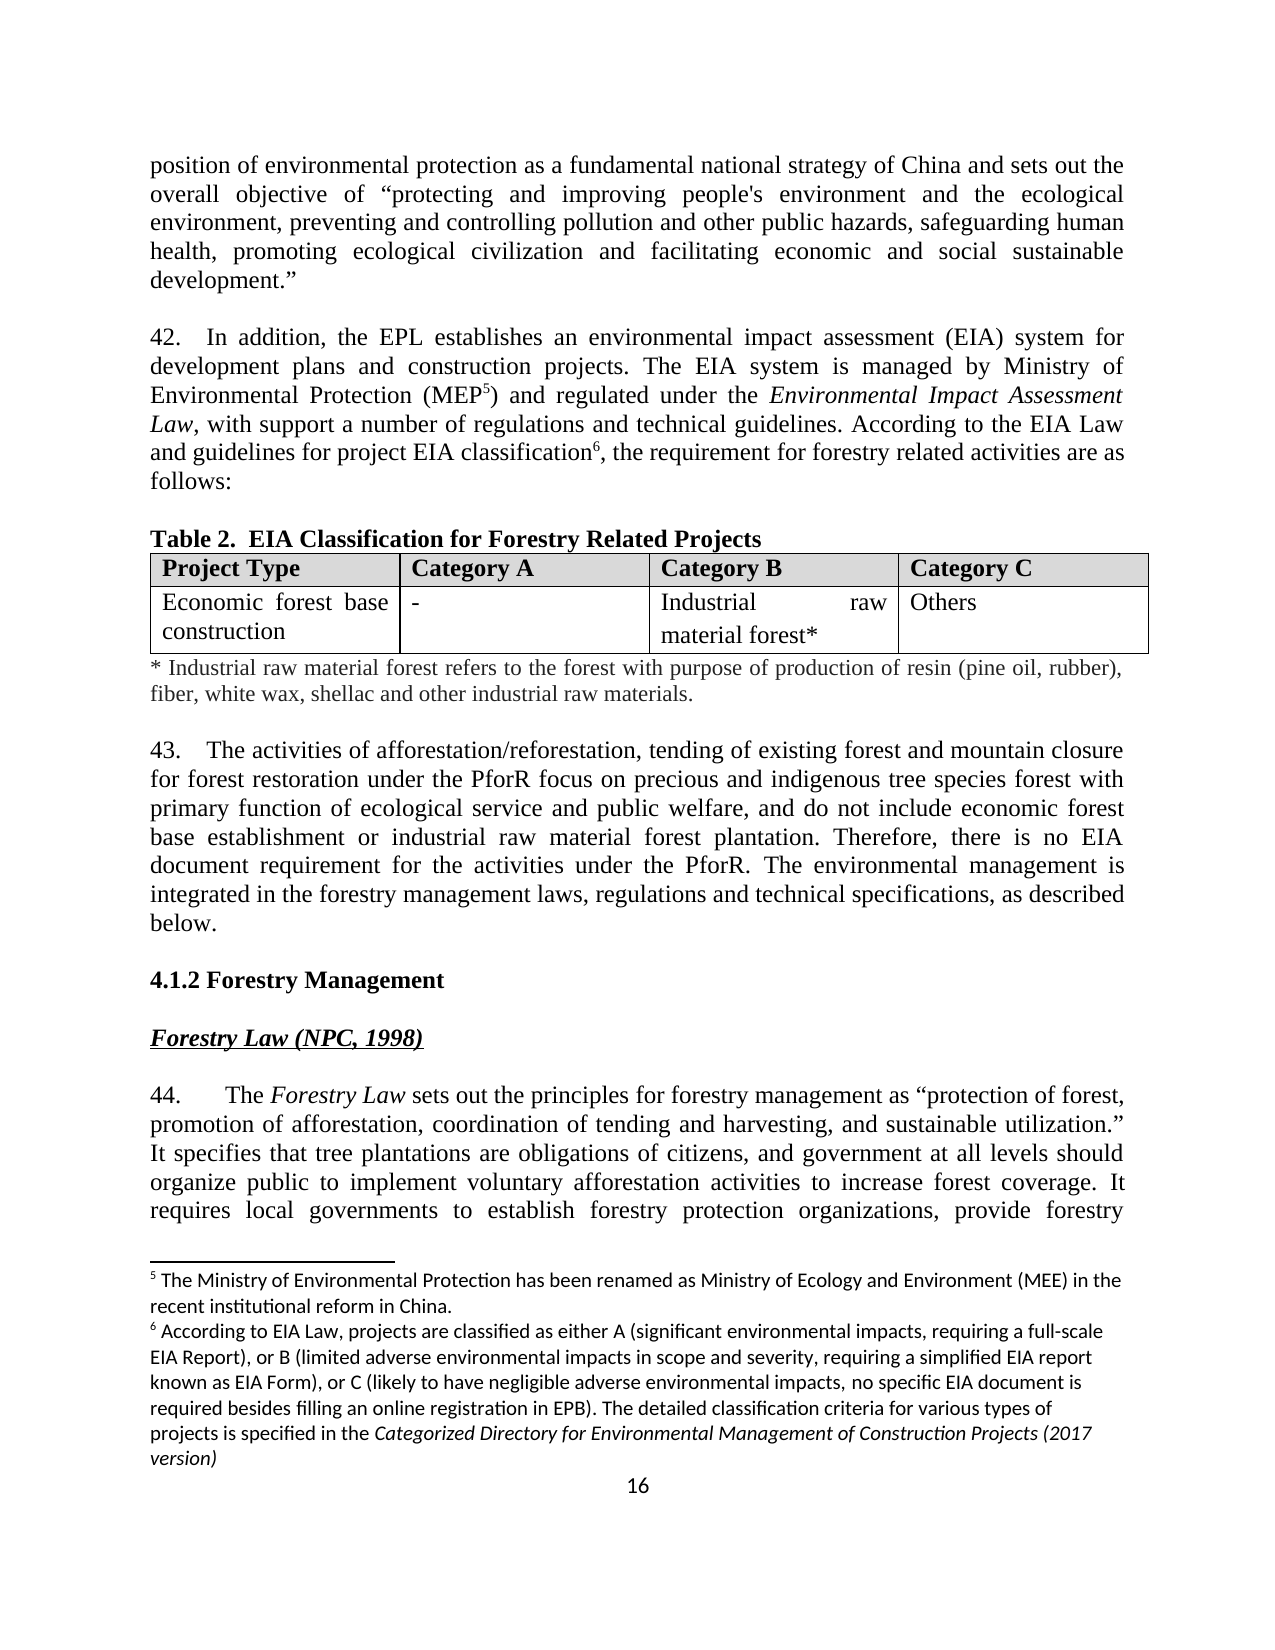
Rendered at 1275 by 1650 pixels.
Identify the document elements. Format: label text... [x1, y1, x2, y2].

text Forestry Law (NPC, 1998) [150, 1023, 1125, 1052]
table_cell Economic forest base construction [151, 587, 399, 653]
table_header Category A [401, 554, 649, 586]
table_cell Industrial raw material forest* [650, 587, 898, 653]
table_header Project Type [151, 554, 399, 586]
table_header Category B [650, 554, 898, 586]
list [150, 150, 1125, 294]
table_header Category C [899, 554, 1148, 586]
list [150, 1080, 1125, 1224]
table_cell Others [899, 587, 1148, 653]
table_cell - [401, 587, 649, 653]
list In addition, the EPL establishes an environmental impact assessment (EIA) system for development plans and construction projects. The EIA system is managed by Ministry of Environmental Protection (MEP) and regulated under the Environmental Impact Assessment Law, with support a number of regulations and technical guidelines. According to the EIA Law and guidelines for project EIA classification, the requirement for forestry related activities are as follows: [150, 322, 1125, 495]
text 4.1.2 Forestry Management [150, 965, 1125, 994]
text Table 2. EIA Classification for Forestry Related Projects [150, 524, 1125, 552]
text * Industrial raw material forest refers to the forest with purpose of production of resin (pine oil, rubber), fiber, white wax, shellac and other industrial raw materials. [150, 654, 1125, 707]
list The activities of afforestation/reforestation, tending of existing forest and mountain closure for forest restoration under the PforR focus on precious and indigenous tree species forest with primary function of ecological service and public welfare, and do not include economic forest base establishment or industrial raw material forest plantation. Therefore, there is no EIA document requirement for the activities under the PforR. The environmental management is integrated in the forestry management laws, regulations and technical specifications, as described below. [150, 735, 1125, 937]
